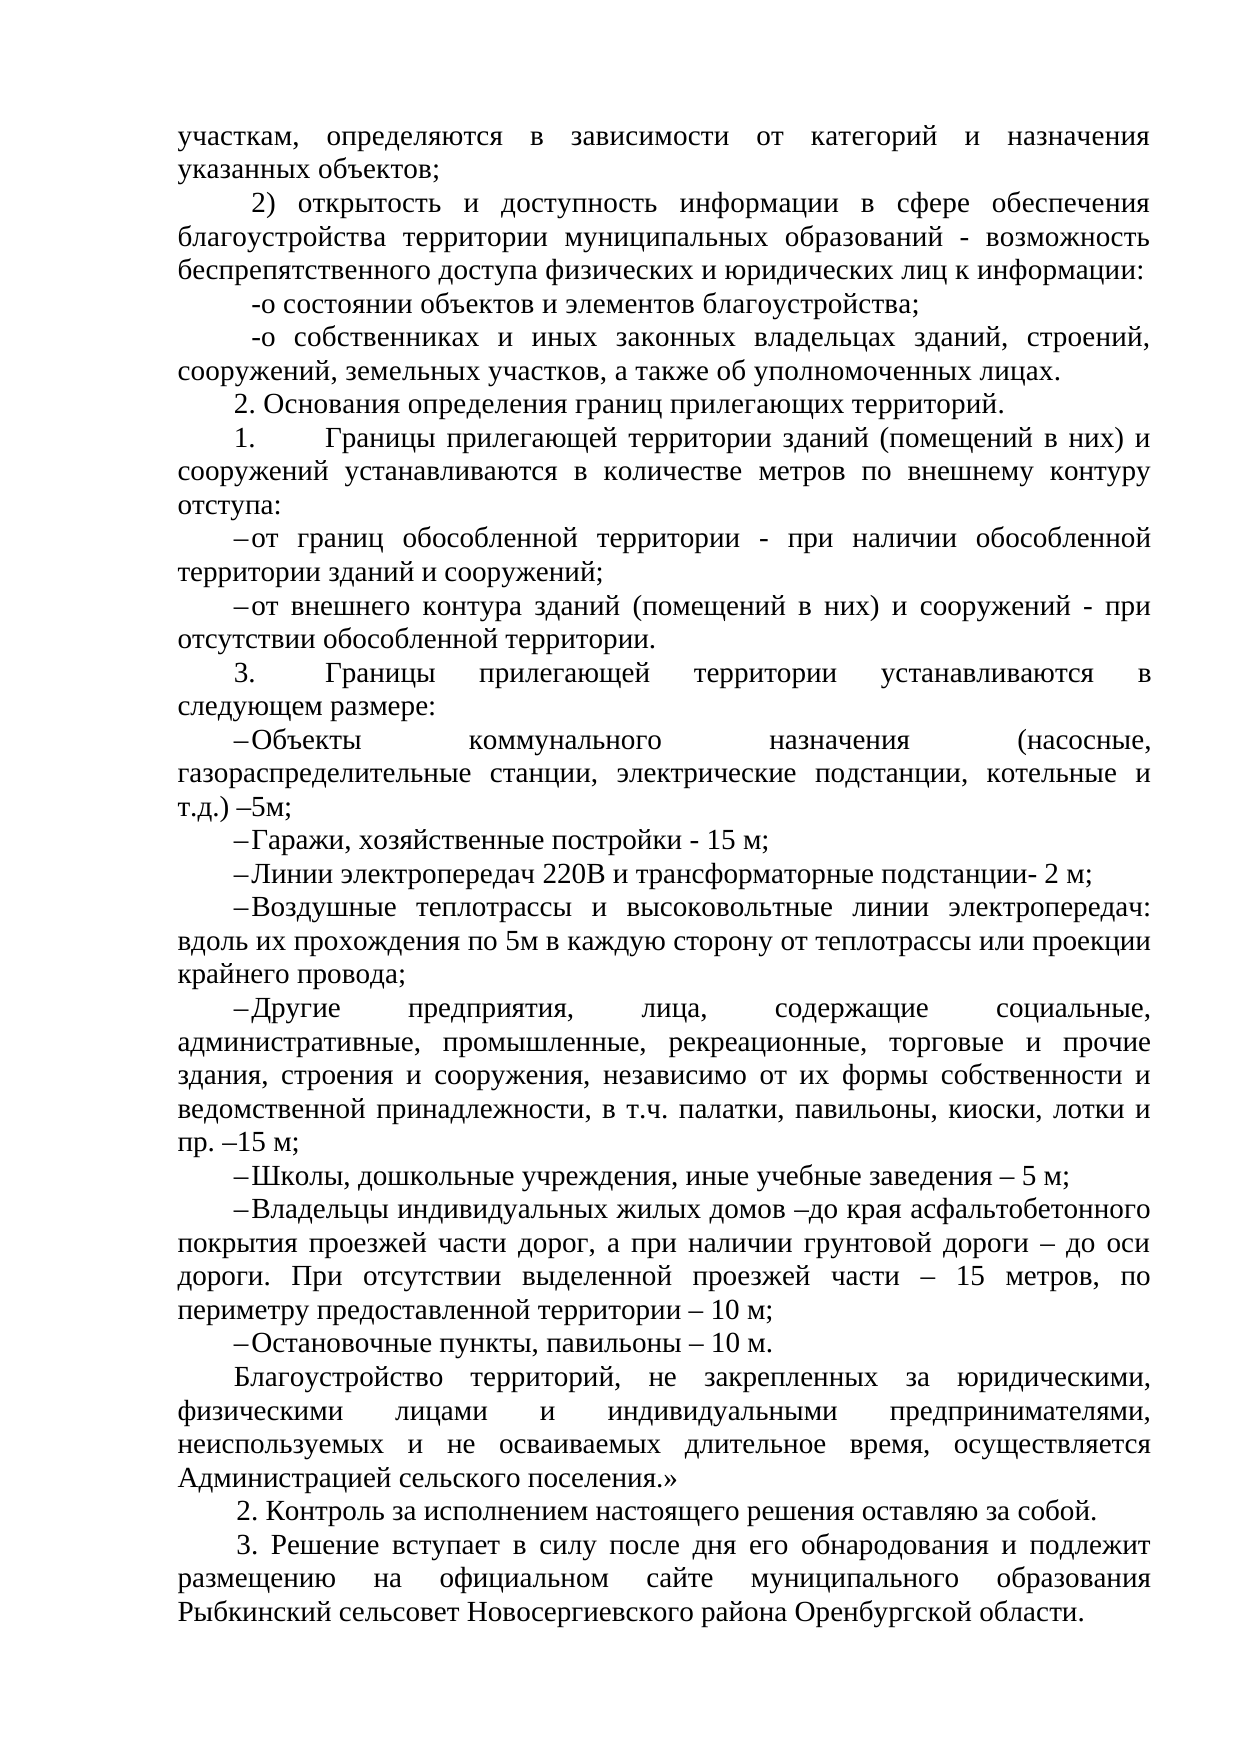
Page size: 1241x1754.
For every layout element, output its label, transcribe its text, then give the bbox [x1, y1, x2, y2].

text – Другие предприятия, лица, содержащие социальные, административные, промышленные, рекреационные, торговые и прочие здания, строения и сооружения, независимо от их формы собственности и ведомственной принадлежности, в т.ч. палатки, павильоны, киоски, лотки и пр. –15 м; [177, 990, 1152, 1158]
text – Линии электропередач 220В и трансформаторные подстанции- 2 м; [177, 856, 1152, 889]
text 2. Основания определения границ прилегающих территорий. [233, 386, 1152, 420]
text 2. Контроль за исполнением настоящего решения оставляю за собой. [177, 1493, 1152, 1527]
text – Остановочные пункты, павильоны – 10 м. [177, 1326, 1152, 1359]
text -о состоянии объектов и элементов благоустройства; [177, 286, 1152, 319]
text -о собственниках и иных законных владельцах зданий, строений, сооружений, земельных участков, а также об уполномоченных лицах. [177, 319, 1152, 386]
text – от границ обособленной территории - при наличии обособленной территории зданий и сооружений; [177, 521, 1152, 588]
text Благоустройство территорий, не закрепленных за юридическими, физическими лицами и индивидуальными предпринимателями, неиспользуемых и не осваиваемых длительное время, осуществляется Администрацией сельского поселения.» [177, 1359, 1152, 1493]
text – Объекты коммунального назначения (насосные, газораспределительные станции, электрические подстанции, котельные и т.д.) –5м; [177, 722, 1152, 822]
text 3. Границы прилегающей территории устанавливаются в следующем размере: [177, 655, 1152, 722]
text – Воздушные теплотрассы и высоковольтные линии электропередач: вдоль их прохождения по 5м в каждую сторону от теплотрассы или проекции крайнего провода; [177, 889, 1152, 990]
text 3. Решение вступает в силу после дня его обнародования и подлежит размещению на официальном сайте муниципального образования Рыбкинский сельсовет Новосергиевского района Оренбургской области. [177, 1527, 1152, 1627]
text – от внешнего контура зданий (помещений в них) и сооружений - при отсутствии обособленной территории. [177, 588, 1152, 655]
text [177, 118, 1152, 185]
text – Гаражи, хозяйственные постройки - 15 м; [177, 822, 1152, 856]
text – Школы, дошкольные учреждения, иные учебные заведения – 5 м; [177, 1158, 1152, 1191]
text 1. Границы прилегающей территории зданий (помещений в них) и сооружений устанавливаются в количестве метров по внешнему контуру отступа: [177, 420, 1152, 521]
text 2) открытость и доступность информации в сфере обеспечения благоустройства территории муниципальных образований - возможность беспрепятственного доступа физических и юридических лиц к информации: [177, 185, 1152, 286]
text – Владельцы индивидуальных жилых домов –до края асфальтобетонного покрытия проезжей части дорог, а при наличии грунтовой дороги – до оси дороги. При отсутствии выделенной проезжей части – 15 метров, по периметру предоставленной территории – 10 м; [177, 1191, 1152, 1326]
